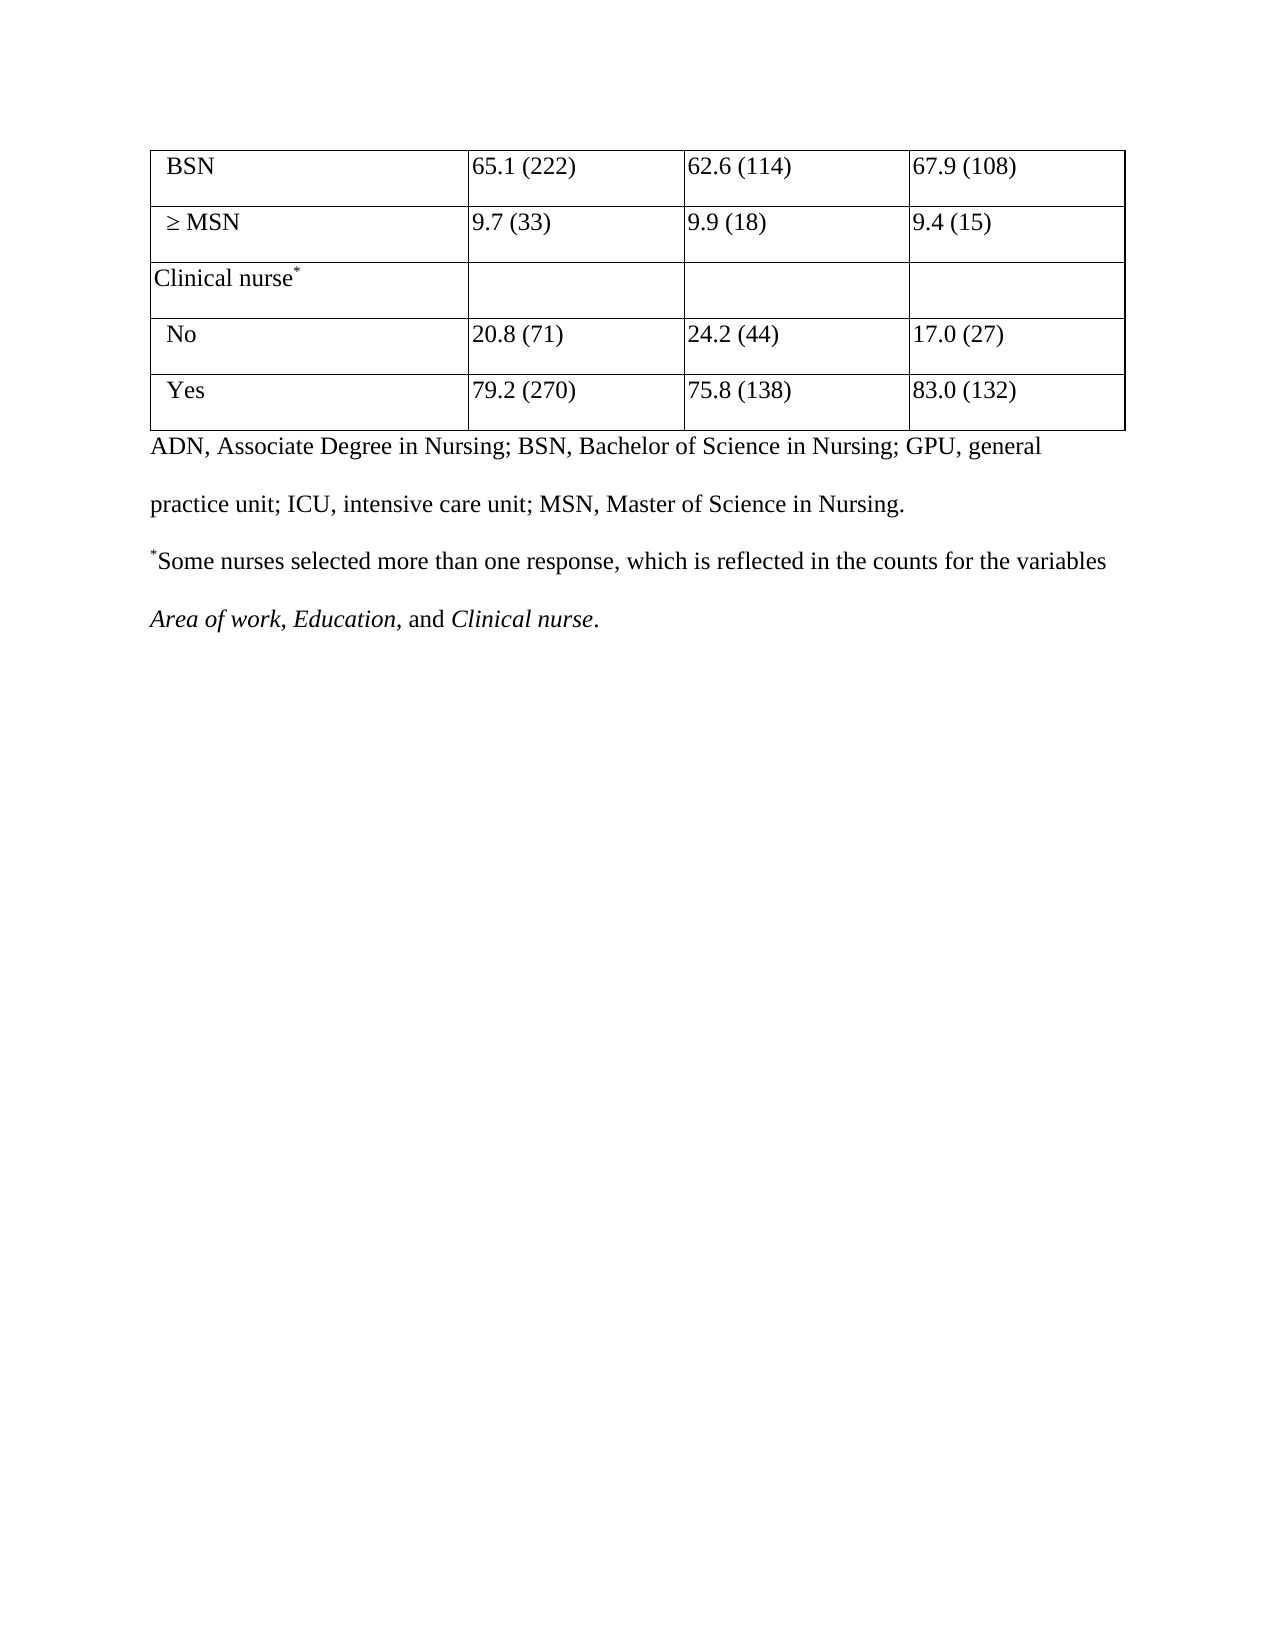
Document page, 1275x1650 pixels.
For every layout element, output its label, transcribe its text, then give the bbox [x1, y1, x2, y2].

table_cell [910, 263, 1124, 318]
table_cell 67.9 (108) [910, 151, 1124, 206]
table_cell 79.2 (270) [469, 375, 684, 430]
table_cell 62.6 (114) [685, 151, 909, 206]
table_cell 75.8 (138) [685, 375, 909, 430]
table_cell BSN [151, 151, 468, 206]
table_cell No [151, 319, 468, 374]
text ADN, Associate Degree in Nursing; BSN, Bachelor of Science in Nursing; GPU, general practice unit; ICU, intensive care unit; MSN, Master of Science in Nursing. [150, 431, 1125, 517]
table_cell Clinical nurse* [151, 263, 468, 318]
table_cell 9.4 (15) [910, 207, 1124, 262]
table_cell 17.0 (27) [910, 319, 1124, 374]
table_cell Yes [151, 375, 468, 430]
table_cell 9.7 (33) [469, 207, 684, 262]
text *Some nurses selected more than one response, which is reflected in the counts for the variables Area of work, Education, and Clinical nurse. [150, 546, 1125, 632]
table_cell [685, 263, 909, 318]
table_cell 9.9 (18) [685, 207, 909, 262]
table_cell 65.1 (222) [469, 151, 684, 206]
table_cell 83.0 (132) [910, 375, 1124, 430]
table_cell 24.2 (44) [685, 319, 909, 374]
table_cell 20.8 (71) [469, 319, 684, 374]
table_cell ≥ MSN [151, 207, 468, 262]
table_cell [469, 263, 684, 318]
